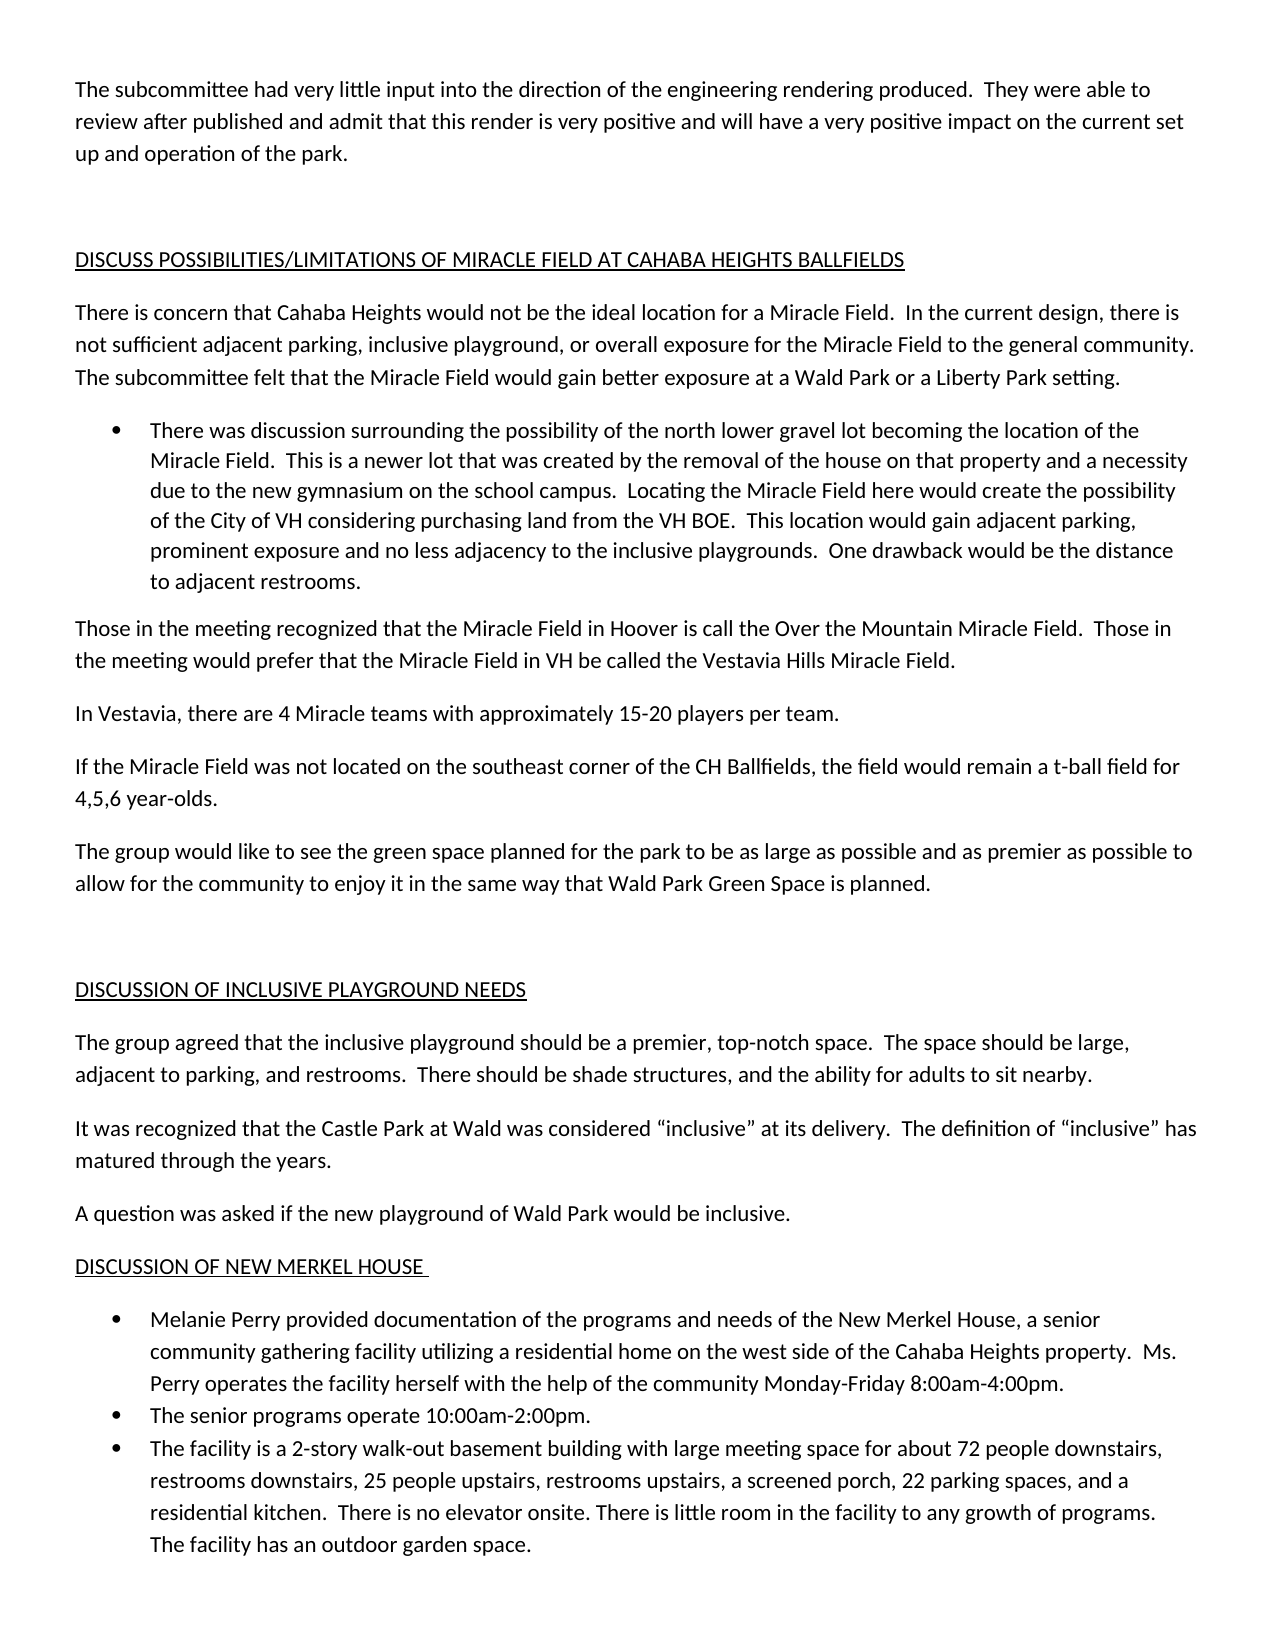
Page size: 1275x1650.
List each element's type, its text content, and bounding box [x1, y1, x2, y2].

text If the Miracle Field was not located on the southeast corner of the CH Ballfields, the field would remain a t-ball field for 4,5,6 year-olds. [75, 752, 1200, 812]
list The facility is a 2-story walk-out basement building with large meeting space for about 72 people downstairs, restrooms downstairs, 25 people upstairs, restrooms upstairs, a screened porch, 22 parking spaces, and a residential kitchen. There is no elevator onsite. There is little room in the facility to any growth of programs. The facility has an outdoor garden space. [112, 1434, 1200, 1558]
text The group would like to see the green space planned for the park to be as large as possible and as premier as possible to allow for the community to enjoy it in the same way that Wald Park Green Space is planned. [75, 837, 1200, 897]
text In Vestavia, there are 4 Miracle teams with approximately 15-20 players per team. [75, 699, 1200, 727]
text A question was asked if the new playground of Wald Park would be inclusive. [75, 1199, 1200, 1227]
list The senior programs operate 10:00am-2:00pm. [112, 1401, 1200, 1429]
text DISCUSSION OF NEW MERKEL HOUSE [75, 1252, 1200, 1280]
text The group agreed that the inclusive playground should be a premier, top-notch space. The space should be large, adjacent to parking, and restrooms. There should be shade structures, and the ability for adults to sit nearby. [75, 1028, 1200, 1089]
text It was recognized that the Castle Park at Wald was considered “inclusive” at its delivery. The definition of “inclusive” has matured through the years. [75, 1114, 1200, 1174]
list Melanie Perry provided documentation of the programs and needs of the New Merkel House, a senior community gathering facility utilizing a residential home on the west side of the Cahaba Heights property. Ms. Perry operates the facility herself with the help of the community Monday-Friday 8:00am-4:00pm. [112, 1305, 1200, 1397]
text There is concern that Cahaba Heights would not be the ideal location for a Miracle Field. In the current design, there is not sufficient adjacent parking, inclusive playground, or overall exposure for the Miracle Field to the general community. The subcommittee felt that the Miracle Field would gain better exposure at a Wald Park or a Liberty Park setting. [75, 298, 1200, 391]
text DISCUSS POSSIBILITIES/LIMITATIONS OF MIRACLE FIELD AT CAHABA HEIGHTS BALLFIELDS [75, 245, 1200, 273]
text DISCUSSION OF INCLUSIVE PLAYGROUND NEEDS [75, 975, 1200, 1003]
text Those in the meeting recognized that the Miracle Field in Hoover is call the Over the Mountain Miracle Field. Those in the meeting would prefer that the Miracle Field in VH be called the Vestavia Hills Miracle Field. [75, 614, 1200, 674]
text The subcommittee had very little input into the direction of the engineering rendering produced. They were able to review after published and admit that this render is very positive and will have a very positive impact on the current set up and operation of the park. [75, 75, 1200, 167]
list There was discussion surrounding the possibility of the north lower gravel lot becoming the location of the Miracle Field. This is a newer lot that was created by the removal of the house on that property and a necessity due to the new gymnasium on the school campus. Locating the Miracle Field here would create the possibility of the City of VH considering purchasing land from the VH BOE. This location would gain adjacent parking, prominent exposure and no less adjacency to the inclusive playgrounds. One drawback would be the distance to adjacent restrooms. [112, 416, 1200, 595]
